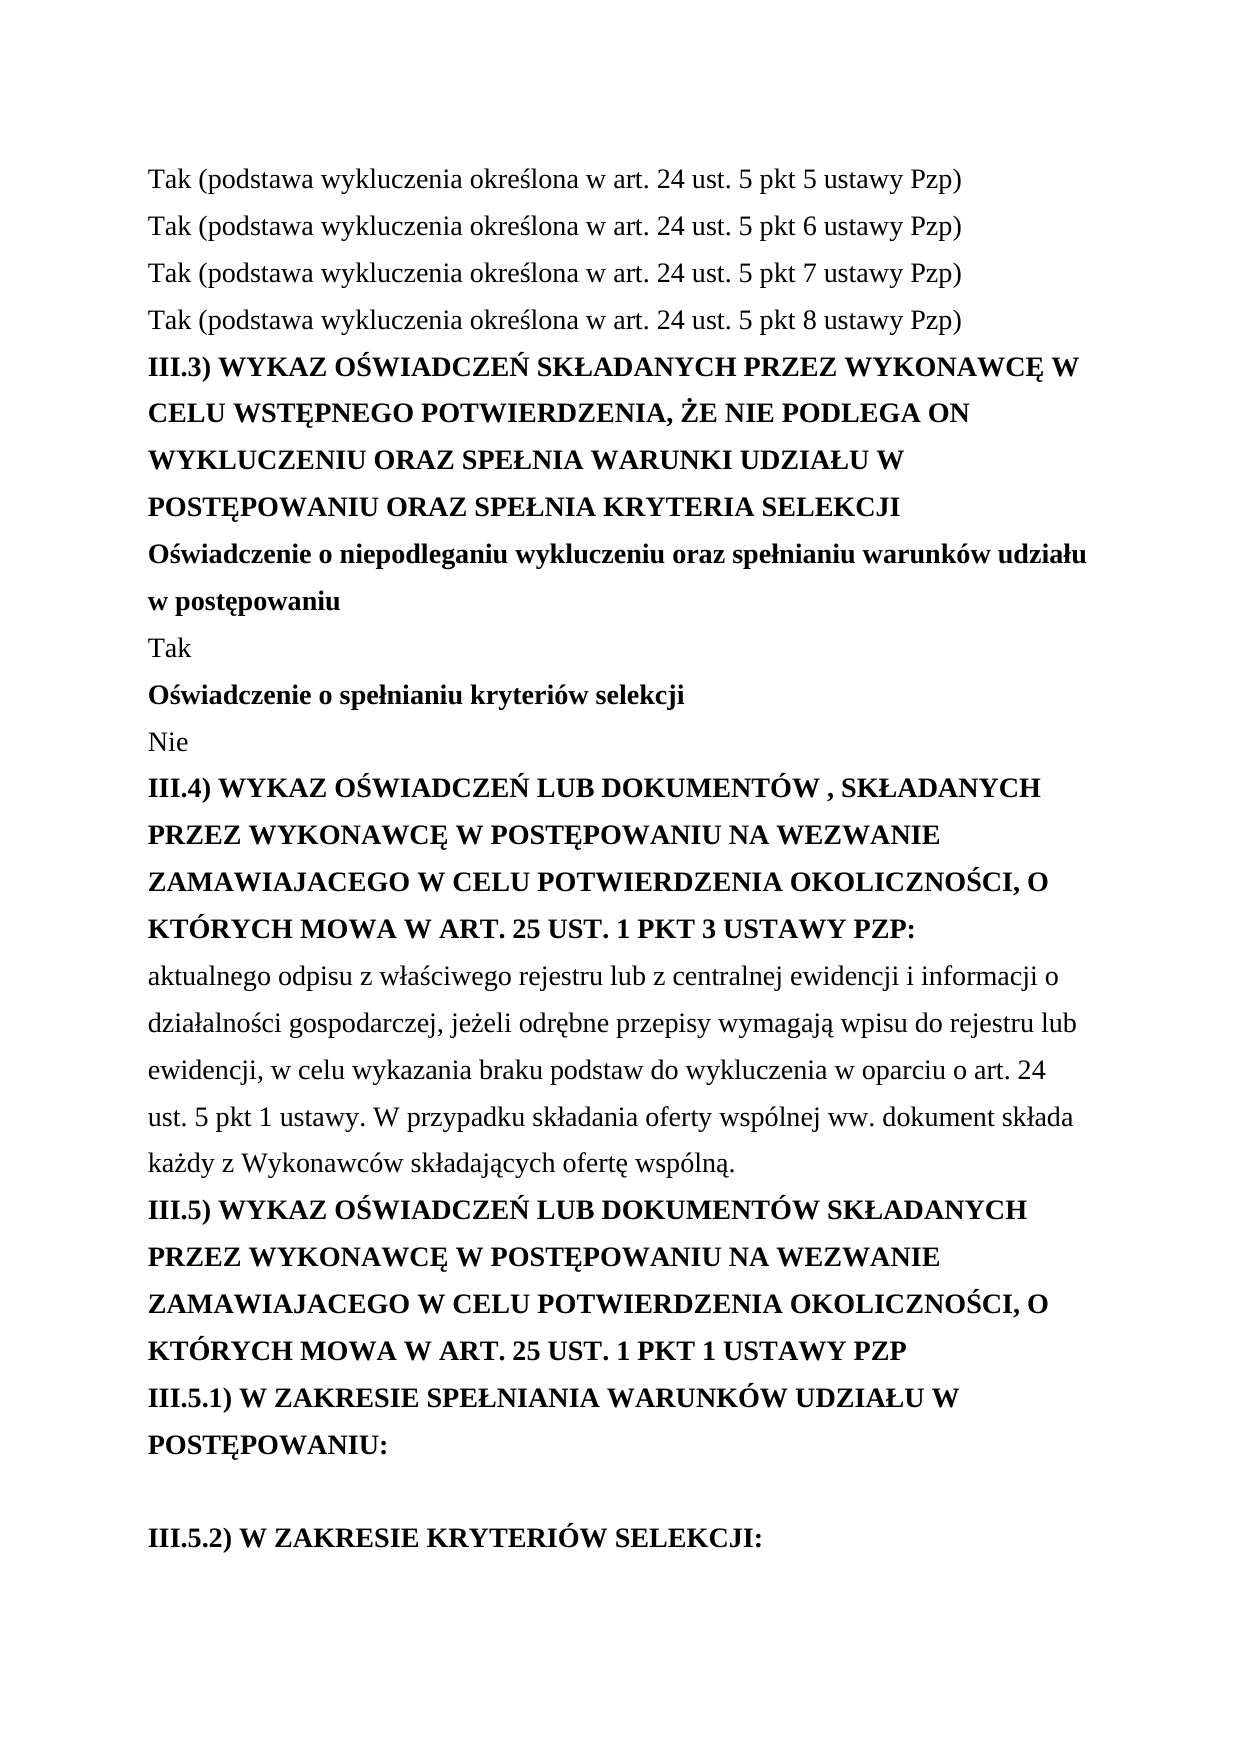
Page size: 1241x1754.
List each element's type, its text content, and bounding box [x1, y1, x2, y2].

text aktualnego odpisu z właściwego rejestru lub z centralnej ewidencji i informacji o działalności gospodarczej, jeżeli odrębne przepisy wymagają wpisu do rejestru lub ewidencji, w celu wykazania braku podstaw do wykluczenia w oparciu o art. 24 ust. 5 pkt 1 ustawy. W przypadku składania oferty wspólnej ww. dokument składa każdy z Wykonawców składających ofertę wspólną. [148, 944, 1093, 1179]
text III.4) WYKAZ OŚWIADCZEŃ LUB DOKUMENTÓW , SKŁADANYCH PRZEZ WYKONAWCĘ W POSTĘPOWANIU NA WEZWANIE ZAMAWIAJACEGO W CELU POTWIERDZENIA OKOLICZNOŚCI, O KTÓRYCH MOWA W ART. 25 UST. 1 PKT 3 USTAWY PZP: [148, 757, 1093, 944]
text Oświadczenie o niepodleganiu wykluczeniu oraz spełnianiu warunków udziału w postępowaniu Tak Oświadczenie o spełnianiu kryteriów selekcji Nie [148, 523, 1093, 757]
text III.5.1) W ZAKRESIE SPEŁNIANIA WARUNKÓW UDZIAŁU W POSTĘPOWANIU: III.5.2) W ZAKRESIE KRYTERIÓW SELEKCJI: [148, 1366, 1093, 1601]
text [148, 148, 1093, 335]
text III.3) WYKAZ OŚWIADCZEŃ SKŁADANYCH PRZEZ WYKONAWCĘ W CELU WSTĘPNEGO POTWIERDZENIA, ŻE NIE PODLEGA ON WYKLUCZENIU ORAZ SPEŁNIA WARUNKI UDZIAŁU W POSTĘPOWANIU ORAZ SPEŁNIA KRYTERIA SELEKCJI [148, 335, 1093, 523]
text III.5) WYKAZ OŚWIADCZEŃ LUB DOKUMENTÓW SKŁADANYCH PRZEZ WYKONAWCĘ W POSTĘPOWANIU NA WEZWANIE ZAMAWIAJACEGO W CELU POTWIERDZENIA OKOLICZNOŚCI, O KTÓRYCH MOWA W ART. 25 UST. 1 PKT 1 USTAWY PZP [148, 1179, 1093, 1366]
